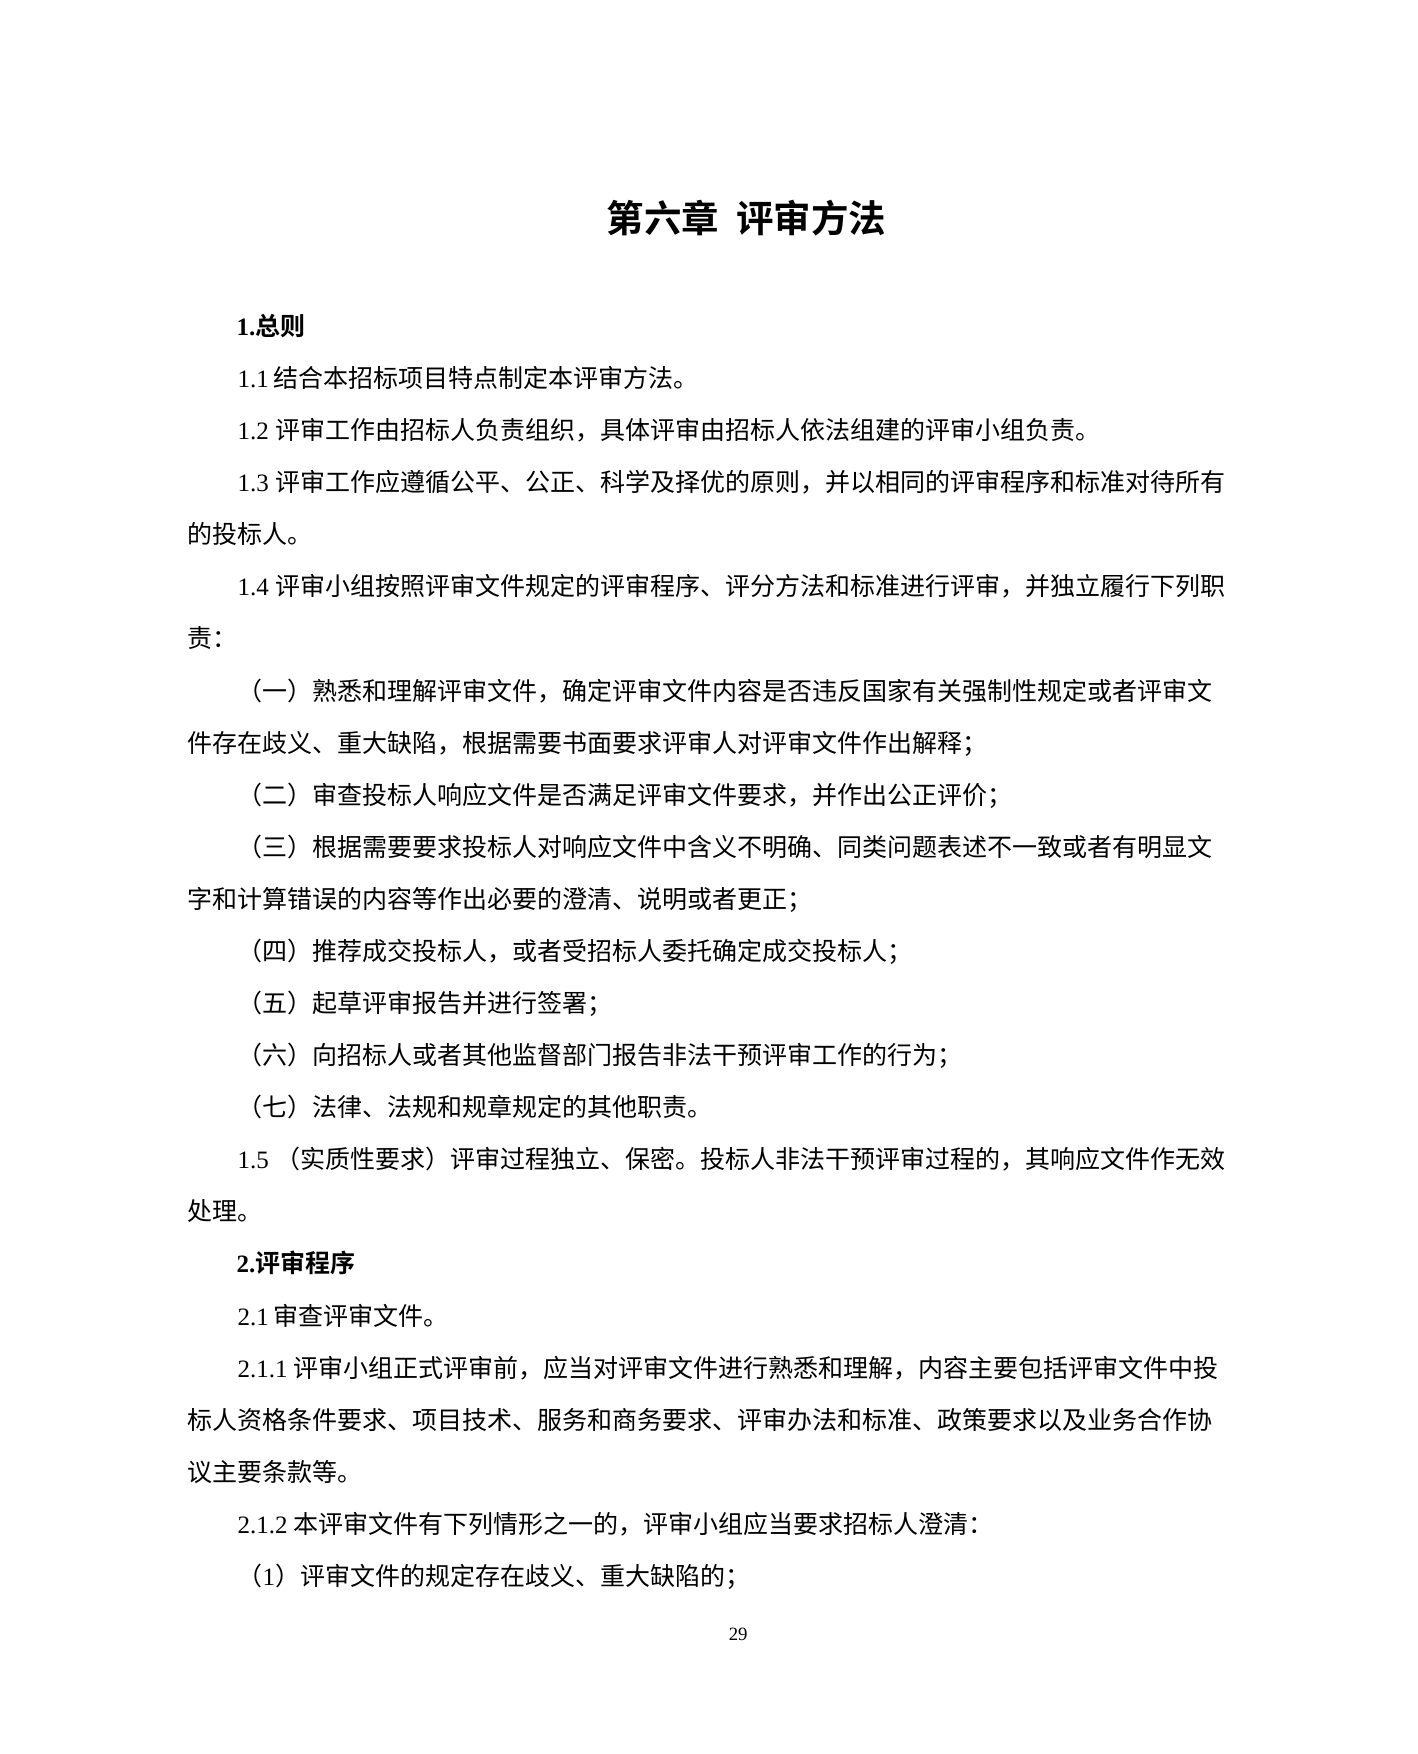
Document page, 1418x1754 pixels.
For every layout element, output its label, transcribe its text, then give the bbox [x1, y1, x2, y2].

subtitle 1.总则 [187, 294, 1230, 346]
text 1.3 评审工作应遵循公平、公正、科学及择优的原则，并以相同的评审程序和标准对待所有的投标人。 [187, 450, 1230, 554]
text 2.1.2 本评审文件有下列情形之一的，评审小组应当要求招标人澄清： [187, 1492, 1230, 1544]
text 1.2 评审工作由招标人负责组织，具体评审由招标人依法组建的评审小组负责。 [187, 398, 1230, 450]
text 1.4 评审小组按照评审文件规定的评审程序、评分方法和标准进行评审，并独立履行下列职责： [187, 554, 1230, 658]
text 1.5 （实质性要求）评审过程独立、保密。投标人非法干预评审过程的，其响应文件作无效处理。 [187, 1127, 1230, 1231]
text 1.1结合本招标项目特点制定本评审方法。 [187, 346, 1230, 398]
text 2.1.1 评审小组正式评审前，应当对评审文件进行熟悉和理解，内容主要包括评审文件中投标人资格条件要求、项目技术、服务和商务要求、评审办法和标准、政策要求以及业务合作协议主要条款等。 [187, 1335, 1230, 1492]
subtitle 2.评审程序 [187, 1231, 1230, 1283]
text （七）法律、法规和规章规定的其他职责。 [187, 1075, 1230, 1127]
text （1）评审文件的规定存在歧义、重大缺陷的； [187, 1544, 1230, 1596]
text （一）熟悉和理解评审文件，确定评审文件内容是否违反国家有关强制性规定或者评审文件存在歧义、重大缺陷，根据需要书面要求评审人对评审文件作出解释； [187, 658, 1230, 762]
text （三）根据需要要求投标人对响应文件中含义不明确、同类问题表述不一致或者有明显文字和计算错误的内容等作出必要的澄清、说明或者更正； [187, 814, 1230, 919]
text （二）审查投标人响应文件是否满足评审文件要求，并作出公正评价； [187, 762, 1230, 814]
subtitle 第六章 评审方法 [187, 196, 1230, 242]
text （四）推荐成交投标人，或者受招标人委托确定成交投标人； [187, 919, 1230, 971]
text 2.1审查评审文件。 [187, 1283, 1230, 1335]
text （六）向招标人或者其他监督部门报告非法干预评审工作的行为； [187, 1023, 1230, 1075]
text （五）起草评审报告并进行签署； [187, 971, 1230, 1023]
